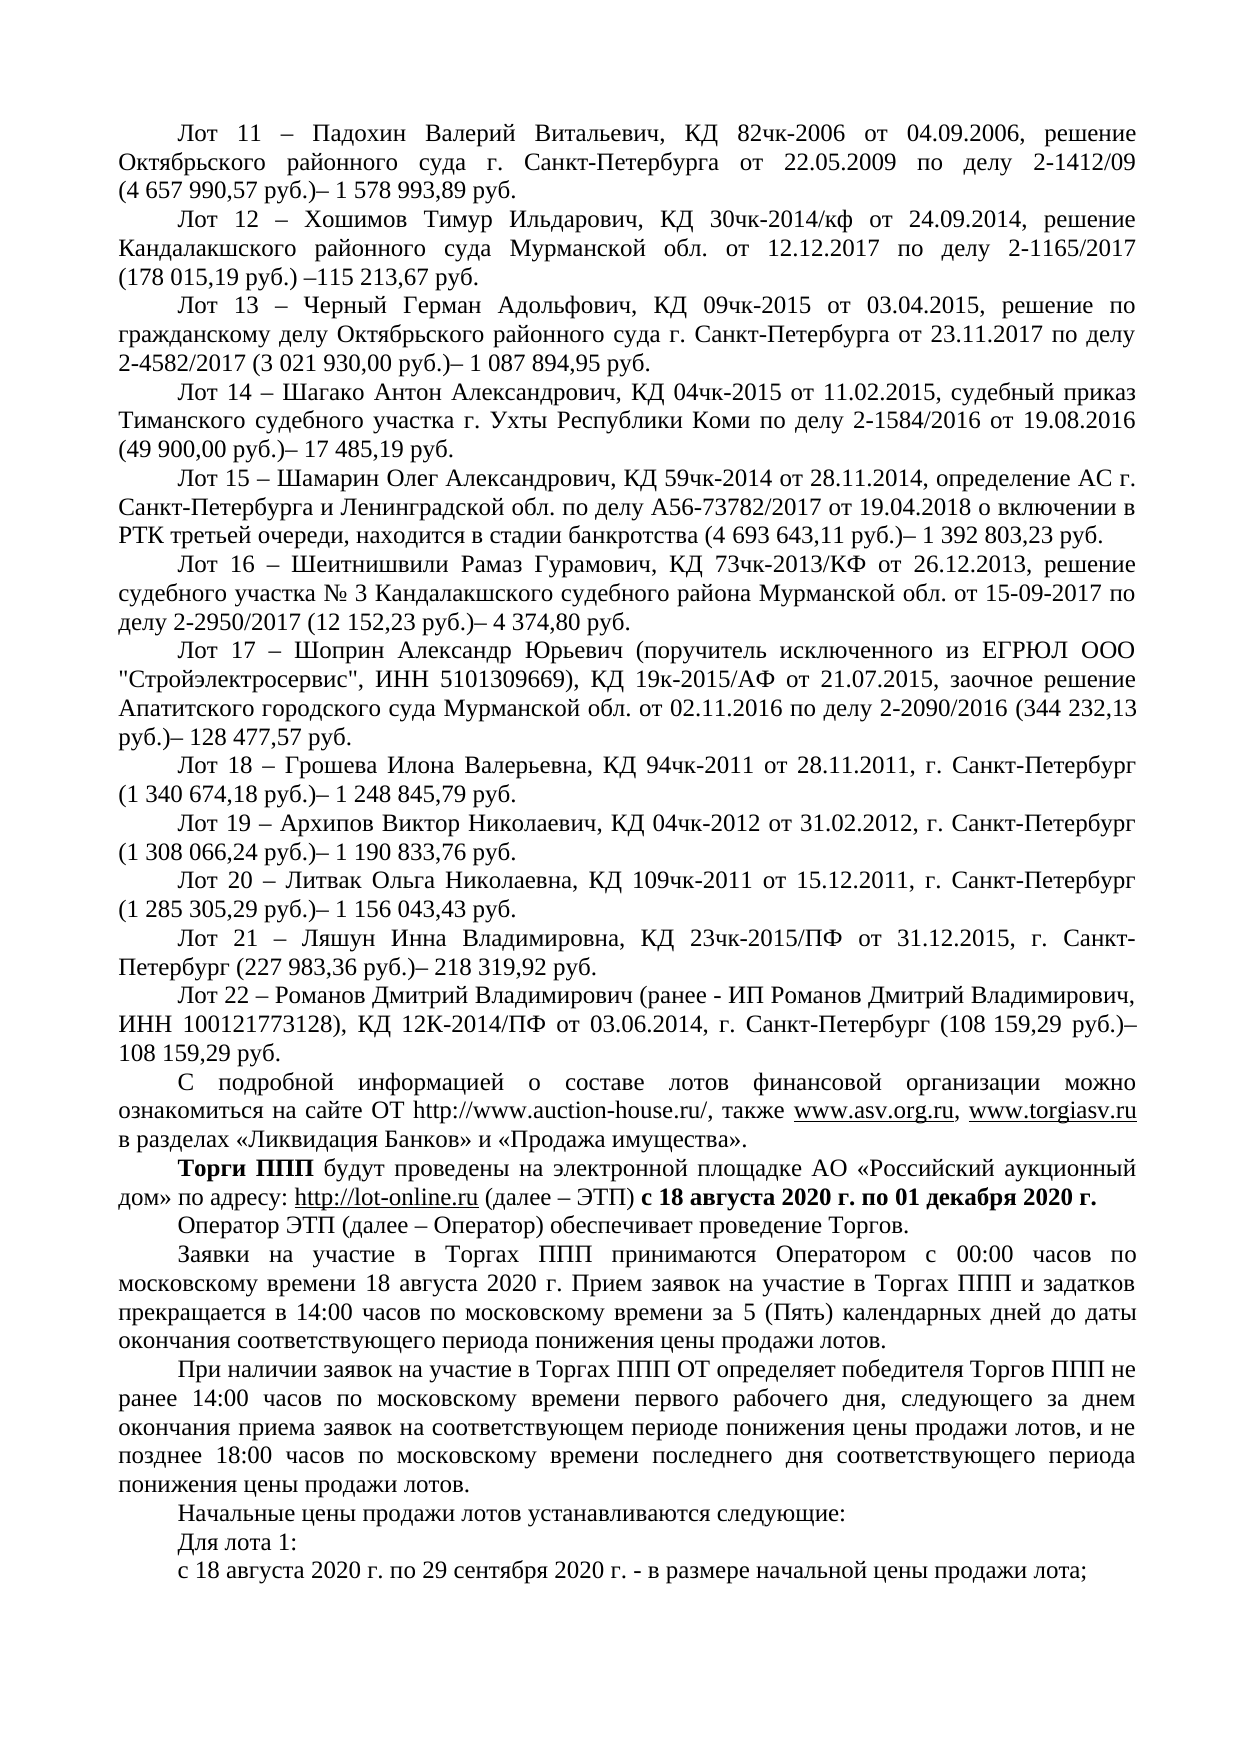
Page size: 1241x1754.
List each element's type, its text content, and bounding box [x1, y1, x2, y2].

text Заявки на участие в Торгах ППП принимаются Оператором с 00:00 часов по московскому времени 18 августа 2020 г. Прием заявок на участие в Торгах ППП и задатков прекращается в 14:00 часов по московскому времени за 5 (Пять) календарных дней до даты окончания соответствующего периода понижения цены продажи лотов. [118, 1239, 1137, 1354]
text Лот 18 – Грошева Илона Валерьевна, КД 94чк-2011 от 28.11.2011, г. Санкт-Петербург (1 340 674,18 руб.)– 1 248 845,79 руб. [118, 751, 1137, 808]
text Лот 19 – Архипов Виктор Николаевич, КД 04чк-2012 от 31.02.2012, г. Санкт-Петербург (1 308 066,24 руб.)– 1 190 833,76 руб. [118, 808, 1137, 866]
text Торги ППП будут проведены на электронной площадке АО «Российский аукционный дом» по адресу: http://lot-online.ru (далее – ЭТП) с 18 августа 2020 г. по 01 декабря 2020 г. [118, 1153, 1137, 1211]
text Лот 12 – Хошимов Тимур Ильдарович, КД 30чк-2014/кф от 24.09.2014, решение Кандалакшского районного суда Мурманской обл. от 12.12.2017 по делу 2-1165/2017 (178 015,19 руб.) –115 213,67 руб. [118, 204, 1137, 291]
text Лот 15 – Шамарин Олег Александрович, КД 59чк-2014 от 28.11.2014, определение АС г. Санкт-Петербурга и Ленинградской обл. по делу А56-73782/2017 от 19.04.2018 о включении в РТК третьей очереди, находится в стадии банкротства (4 693 643,11 руб.)– 1 392 803,23 руб. [118, 463, 1137, 549]
text Лот 11 – Падохин Валерий Витальевич, КД 82чк-2006 от 04.09.2006, решение Октябрьского районного суда г. Санкт-Петербурга от 22.05.2009 по делу 2-1412/09 (4 657 990,57 руб.)– 1 578 993,89 руб. [118, 118, 1137, 204]
text Оператор ЭТП (далее – Оператор) обеспечивает проведение Торгов. [118, 1211, 1137, 1239]
text Лот 22 – Романов Дмитрий Владимирович (ранее - ИП Романов Дмитрий Владимирович, ИНН 100121773128), КД 12К-2014/ПФ от 03.06.2014, г. Санкт-Петербург (108 159,29 руб.)– 108 159,29 руб. [118, 981, 1137, 1067]
text При наличии заявок на участие в Торгах ППП ОТ определяет победителя Торгов ППП не ранее 14:00 часов по московскому времени первого рабочего дня, следующего за днем окончания приема заявок на соответствующем периоде понижения цены продажи лотов, и не позднее 18:00 часов по московскому времени последнего дня соответствующего периода понижения цены продажи лотов. [118, 1354, 1137, 1498]
text Начальные цены продажи лотов устанавливаются следующие: [118, 1498, 1137, 1527]
text Лот 20 – Литвак Ольга Николаевна, КД 109чк-2011 от 15.12.2011, г. Санкт-Петербург (1 285 305,29 руб.)– 1 156 043,43 руб. [118, 866, 1137, 923]
text Лот 14 – Шагако Антон Александрович, КД 04чк-2015 от 11.02.2015, судебный приказ Тиманского судебного участка г. Ухты Республики Коми по делу 2-1584/2016 от 19.08.2016 (49 900,00 руб.)– 17 485,19 руб. [118, 377, 1137, 463]
text Лот 17 – Шоприн Александр Юрьевич (поручитель исключенного из ЕГРЮЛ ООО "Стройэлектросервис", ИНН 5101309669), КД 19к-2015/АФ от 21.07.2015, заочное решение Апатитского городского суда Мурманской обл. от 02.11.2016 по делу 2-2090/2016 (344 232,13 руб.)– 128 477,57 руб. [118, 636, 1137, 751]
text Для лота 1: [118, 1527, 1137, 1556]
text Лот 21 – Ляшун Инна Владимировна, КД 23чк-2015/ПФ от 31.12.2015, г. Санкт-Петербург (227 983,36 руб.)– 218 319,92 руб. [118, 923, 1137, 981]
text С подробной информацией о составе лотов финансовой организации можно ознакомиться на сайте ОТ http://www.auction-house.ru/, также www.asv.org.ru, www.torgiasv.ru в разделах «Ликвидация Банков» и «Продажа имущества». [118, 1067, 1137, 1153]
text Лот 13 – Черный Герман Адольфович, КД 09чк-2015 от 03.04.2015, решение по гражданскому делу Октябрьского районного суда г. Санкт-Петербурга от 23.11.2017 по делу 2-4582/2017 (3 021 930,00 руб.)– 1 087 894,95 руб. [118, 291, 1137, 377]
text Лот 16 – Шеитнишвили Рамаз Гурамович, КД 73чк-2013/КФ от 26.12.2013, решение судебного участка № 3 Кандалакшского судебного района Мурманской обл. от 15-09-2017 по делу 2-2950/2017 (12 152,23 руб.)– 4 374,80 руб. [118, 549, 1137, 636]
text с 18 августа 2020 г. по 29 сентября 2020 г. - в размере начальной цены продажи лота; [118, 1556, 1137, 1584]
